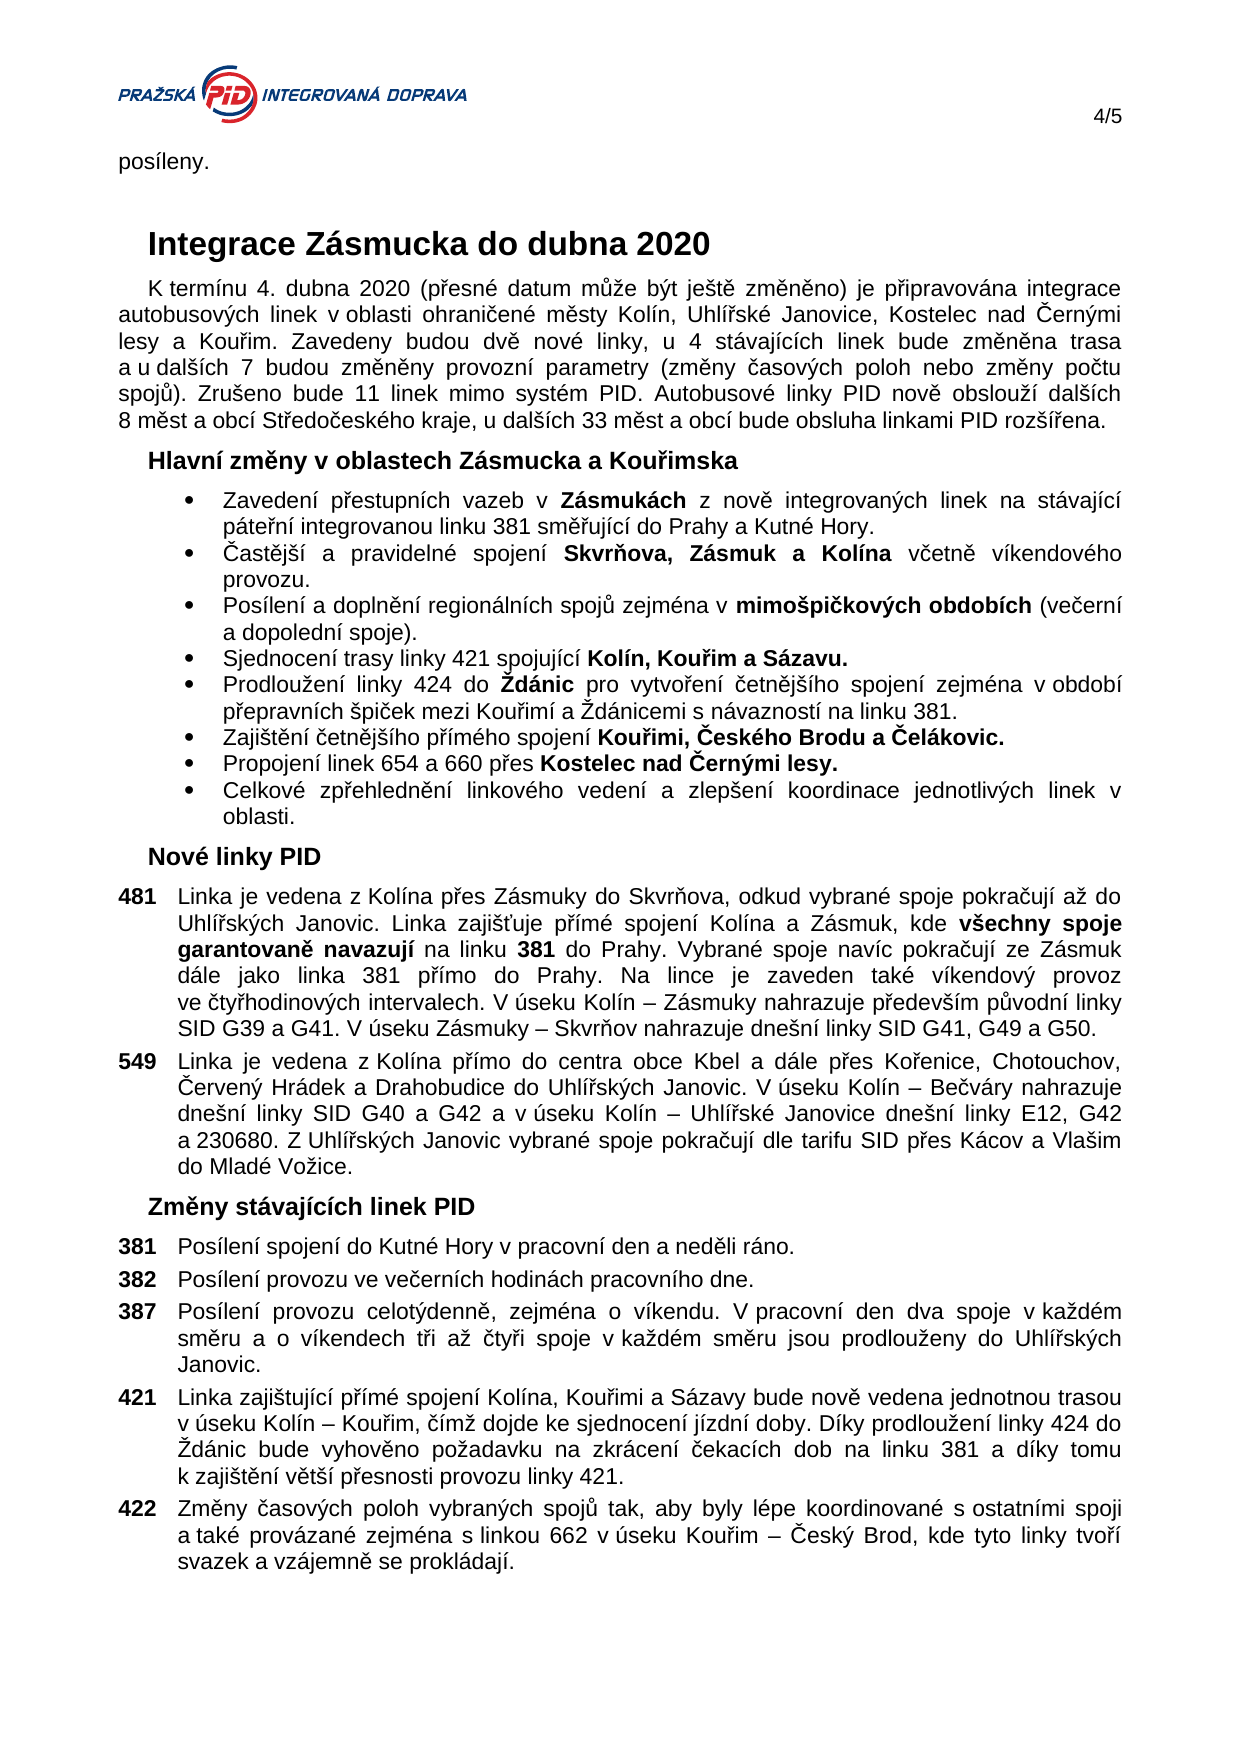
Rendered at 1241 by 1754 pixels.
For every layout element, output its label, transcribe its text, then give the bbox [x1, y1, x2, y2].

list Prodloužení linky 424 do Ždánic pro vytvoření četnějšího spojení zejména v období přepravních špiček mezi Kouřimí a Ždánicemi s návazností na linku 381. [185, 671, 1122, 724]
list Propojení linek 654 a 660 přes Kostelec nad Černými lesy. [185, 750, 1122, 777]
text 422 Změny časových poloh vybraných spojů tak, aby byly lépe koordinované s ostatními spoji a také provázané zejména s linkou 662 v úseku Kouřim – Český Brod, kde tyto linky tvoří svazek a vzájemně se prokládají. [118, 1495, 1122, 1574]
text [118, 148, 1122, 174]
subtitle Hlavní změny v oblastech Zásmucka a Kouřimska [118, 446, 1122, 474]
subtitle Integrace Zásmucka do dubna 2020 [118, 224, 1122, 262]
text K termínu 4. dubna 2020 (přesné datum může být ještě změněno) je připravována integrace autobusových linek v oblasti ohraničené městy Kolín, Uhlířské Janovice, Kostelec nad Černými lesy a Kouřim. Zavedeny budou dvě nové linky, u 4 stávajících linek bude změněna trasa a u dalších 7 budou změněny provozní parametry (změny časových poloh nebo změny počtu spojů). Zrušeno bude 11 linek mimo systém PID. Autobusové linky PID nově obslouží dalších 8 měst a obcí Středočeského kraje, u dalších 33 měst a obcí bude obsluha linkami PID rozšířena. [118, 275, 1122, 433]
text 381 Posílení spojení do Kutné Hory v pracovní den a neděli ráno. [118, 1233, 1122, 1259]
text 549 Linka je vedena z Kolína přímo do centra obce Kbel a dále přes Kořenice, Chotouchov, Červený Hrádek a Drahobudice do Uhlířských Janovic. V úseku Kolín – Bečváry nahrazuje dnešní linky SID G40 a G42 a v úseku Kolín – Uhlířské Janovice dnešní linky E12, G42 a 230680. Z Uhlířských Janovic vybrané spoje pokračují dle tarifu SID přes Kácov a Vlašim do Mladé Vožice. [118, 1048, 1122, 1179]
list Celkové zpřehlednění linkového vedení a zlepšení koordinace jednotlivých linek v oblasti. [185, 777, 1122, 829]
text 382 Posílení provozu ve večerních hodinách pracovního dne. [118, 1266, 1122, 1292]
list Posílení a doplnění regionálních spojů zejména v mimošpičkových obdobích (večerní a dopolední spoje). [185, 592, 1122, 645]
list Častější a pravidelné spojení Skvrňova, Zásmuk a Kolína včetně víkendového provozu. [185, 539, 1122, 592]
list Zavedení přestupních vazeb v Zásmukách z nově integrovaných linek na stávající páteřní integrovanou linku 381 směřující do Prahy a Kutné Hory. [185, 487, 1122, 539]
list Zajištění četnějšího přímého spojení Kouřimi, Českého Brodu a Čelákovic. [185, 724, 1122, 750]
subtitle Změny stávajících linek PID [118, 1192, 1122, 1221]
list Sjednocení trasy linky 421 spojující Kolín, Kouřim a Sázavu. [185, 645, 1122, 671]
text 387 Posílení provozu celotýdenně, zejména o víkendu. V pracovní den dva spoje v každém směru a o víkendech tři až čtyři spoje v každém směru jsou prodlouženy do Uhlířských Janovic. [118, 1298, 1122, 1377]
text 421 Linka zajištující přímé spojení Kolína, Kouřimi a Sázavy bude nově vedena jednotnou trasou v úseku Kolín – Kouřim, čímž dojde ke sjednocení jízdní doby. Díky prodloužení linky 424 do Ždánic bude vyhověno požadavku na zkrácení čekacích dob na linku 381 a díky tomu k zajištění větší přesnosti provozu linky 421. [118, 1384, 1122, 1489]
text 481 Linka je vedena z Kolína přes Zásmuky do Skvrňova, odkud vybrané spoje pokračují až do Uhlířských Janovic. Linka zajišťuje přímé spojení Kolína a Zásmuk, kde všechny spoje garantovaně navazují na linku 381 do Prahy. Vybrané spoje navíc pokračují ze Zásmuk dále jako linka 381 přímo do Prahy. Na lince je zaveden také víkendový provoz ve čtyřhodinových intervalech. V úseku Kolín – Zásmuky nahrazuje především původní linky SID G39 a G41. V úseku Zásmuky – Skvrňov nahrazuje dnešní linky SID G41, G49 a G50. [118, 883, 1122, 1041]
subtitle Nové linky PID [118, 842, 1122, 871]
